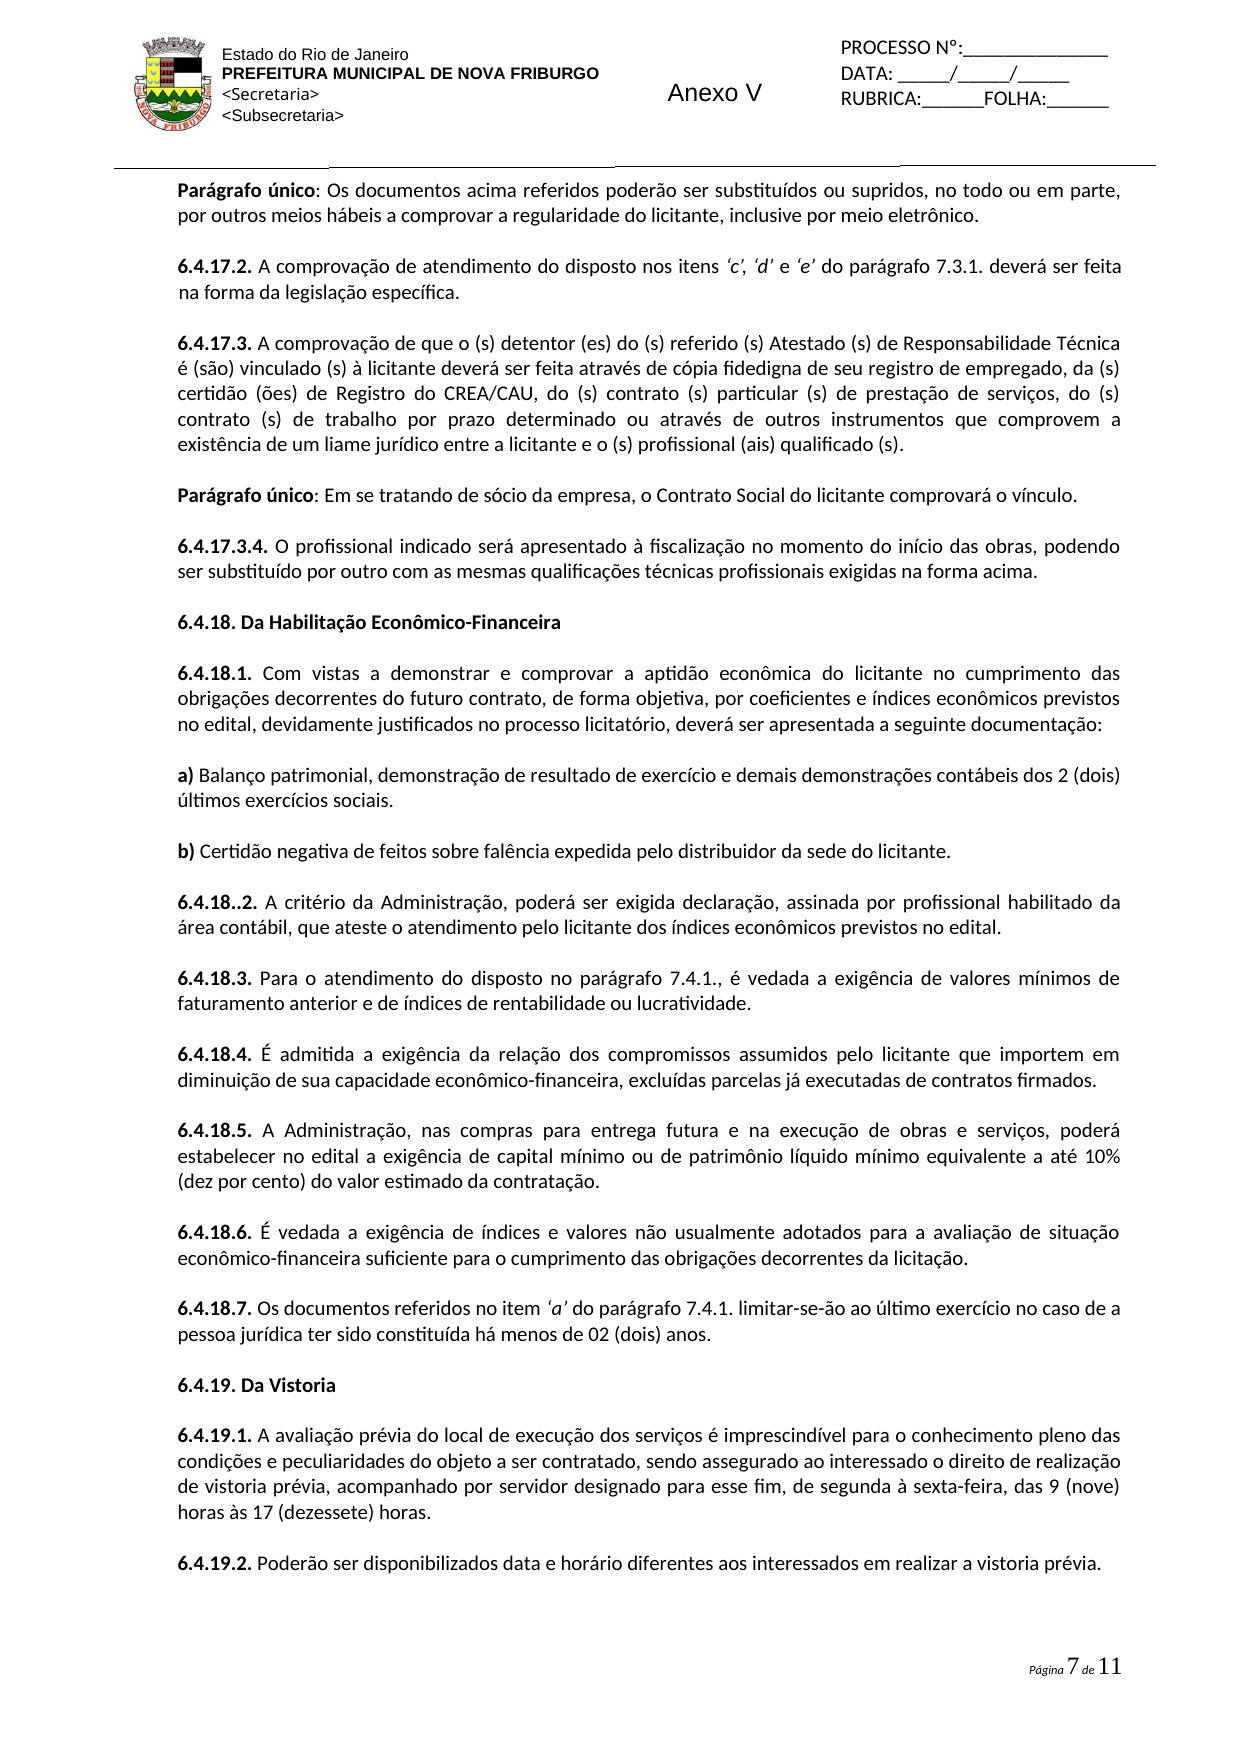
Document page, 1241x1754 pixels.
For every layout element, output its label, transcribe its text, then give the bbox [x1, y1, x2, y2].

list b) Certidão negativa de feitos sobre falência expedida pelo distribuidor da sede do licitante. [177, 838, 1122, 863]
text Parágrafo único: Os documentos acima referidos poderão ser substituídos ou supridos, no todo ou em parte, por outros meios hábeis a comprovar a regularidade do licitante, inclusive por meio eletrônico. [177, 177, 1122, 228]
text 6.4.17.2. A comprovação de atendimento do disposto nos itens ‘c’, ‘d’ e ‘e’ do parágrafo 7.3.1. deverá ser feita na forma da legislação específica. [177, 253, 1122, 304]
text 6.4.18.1. Com vistas a demonstrar e comprovar a aptidão econômica do licitante no cumprimento das obrigações decorrentes do futuro contrato, de forma objetiva, por coeficientes e índices econômicos previstos no edital, devidamente justificados no processo licitatório, deverá ser apresentada a seguinte documentação: [177, 660, 1122, 736]
picture [133, 36, 212, 129]
list 6.4.18.6. É vedada a exigência de índices e valores não usualmente adotados para a avaliação de situação econômico-financeira suficiente para o cumprimento das obrigações decorrentes da licitação. [177, 1219, 1122, 1270]
list 6.4.18.7. Os documentos referidos no item ‘a’ do parágrafo 7.4.1. limitar-se-ão ao último exercício no caso de a pessoa jurídica ter sido constituída há menos de 02 (dois) anos. [177, 1296, 1122, 1346]
text 6.4.19.2. Poderão ser disponibilizados data e horário diferentes aos interessados em realizar a vistoria prévia. [177, 1550, 1122, 1575]
text 6.4.17.3. A comprovação de que o (s) detentor (es) do (s) referido (s) Atestado (s) de Responsabilidade Técnica é (são) vinculado (s) à licitante deverá ser feita através de cópia fidedigna de seu registro de empregado, da (s) certidão (ões) de Registro do CREA/CAU, do (s) contrato (s) particular (s) de prestação de serviços, do (s) contrato (s) de trabalho por prazo determinado ou através de outros instrumentos que comprovem a existência de um liame jurídico entre a licitante e o (s) profissional (ais) qualificado (s). [177, 330, 1122, 457]
text 6.4.17.3.4. O profissional indicado será apresentado à fiscalização no momento do início das obras, podendo ser substituído por outro com as mesmas qualificações técnicas profissionais exigidas na forma acima. [177, 533, 1122, 584]
list 6.4.18.5. A Administração, nas compras para entrega futura e na execução de obras e serviços, poderá estabelecer no edital a exigência de capital mínimo ou de patrimônio líquido mínimo equivalente a até 10% (dez por cento) do valor estimado da contratação. [177, 1118, 1122, 1194]
text 6.4.19.1. A avaliação prévia do local de execução dos serviços é imprescindível para o conhecimento pleno das condições e peculiaridades do objeto a ser contratado, sendo assegurado ao interessado o direito de realização de vistoria prévia, acompanhado por servidor designado para esse fim, de segunda à sexta-feira, das 9 (nove) horas às 17 (dezessete) horas. [177, 1423, 1122, 1524]
list 6.4.18.3. Para o atendimento do disposto no parágrafo 7.4.1., é vedada a exigência de valores mínimos de faturamento anterior e de índices de rentabilidade ou lucratividade. [177, 965, 1122, 1016]
list 6.4.18..2. A critério da Administração, poderá ser exigida declaração, assinada por profissional habilitado da área contábil, que ateste o atendimento pelo licitante dos índices econômicos previstos no edital. [177, 889, 1122, 940]
text 6.4.18. Da Habilitação Econômico-Financeira [177, 609, 1122, 635]
list 6.4.18.4. É admitida a exigência da relação dos compromissos assumidos pelo licitante que importem em diminuição de sua capacidade econômico-financeira, excluídas parcelas já executadas de contratos firmados. [177, 1041, 1122, 1092]
text Parágrafo único: Em se tratando de sócio da empresa, o Contrato Social do licitante comprovará o vínculo. [177, 482, 1122, 508]
list a) Balanço patrimonial, demonstração de resultado de exercício e demais demonstrações contábeis dos 2 (dois) últimos exercícios sociais. [177, 762, 1122, 813]
text 6.4.19. Da Vistoria [177, 1372, 1122, 1397]
